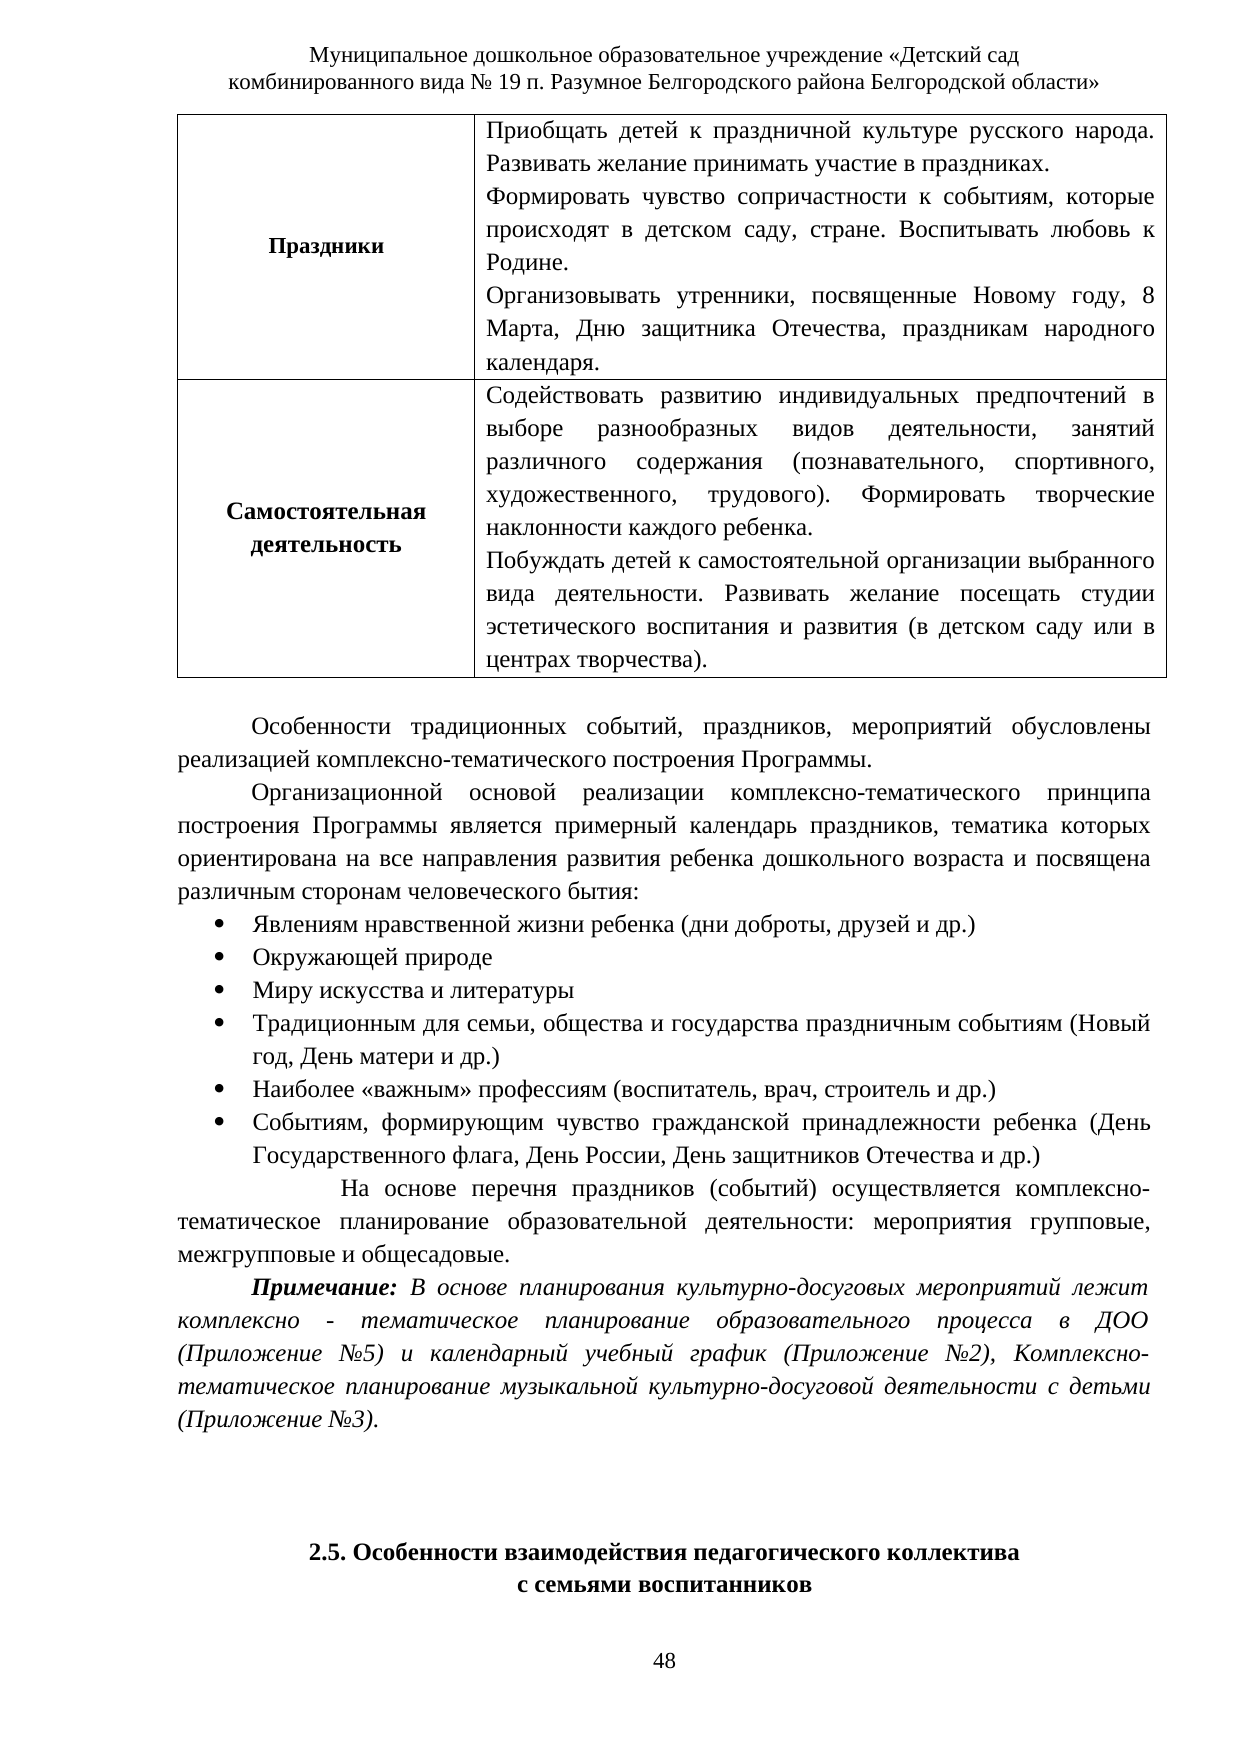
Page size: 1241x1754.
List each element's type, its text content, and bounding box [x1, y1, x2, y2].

table_cell Самостоятельная деятельность [178, 380, 474, 677]
text Организационной основой реализации комплексно-тематического принципа построения Программы является примерный календарь праздников, тематика которых ориентирована на все направления развития ребенка дошкольного возраста и посвящена различным сторонам человеческого бытия: [177, 777, 1152, 905]
list Наиболее «важным» профессиям (воспитатель, врач, строитель и др.) [215, 1074, 1152, 1103]
list Окружающей природе [215, 942, 1152, 971]
text Особенности традиционных событий, праздников, мероприятий обусловлены реализацией комплексно-тематического построения Программы. [177, 711, 1152, 773]
table_cell Праздники [178, 115, 474, 379]
list Традиционным для семьи, общества и государства праздничным событиям (Новый год, День матери и др.) [215, 1008, 1152, 1070]
table_cell Приобщать детей к праздничной культуре русского народа. Развивать желание принимать участие в праздниках. Формировать чувство сопричастности к событиям, которые происходят в детском саду, стране. Воспитывать любовь к Родине. Организовывать утренники, посвященные Новому году, 8 Марта, Дню защитника Отечества, праздникам народного календаря. [475, 115, 1166, 379]
list Миру искусства и литературы [215, 975, 1152, 1004]
text с семьями воспитанников [177, 1569, 1152, 1598]
text На основе перечня праздников (событий) осуществляется комплексно-тематическое планирование образовательной деятельности: мероприятия групповые, межгрупповые и общесадовые. [177, 1173, 1152, 1268]
list Событиям, формирующим чувство гражданской принадлежности ребенка (День Государственного флага, День России, День защитников Отечества и др.) [215, 1107, 1152, 1169]
text 2.5. Особенности взаимодействия педагогического коллектива [177, 1537, 1152, 1565]
list Явлениям нравственной жизни ребенка (дни доброты, друзей и др.) [215, 909, 1152, 938]
text Примечание: В основе планирования культурно-досуговых мероприятий лежит комплексно - тематическое планирование образовательного процесса в ДОО (Приложение №5) и календарный учебный график (Приложение №2), Комплексно-тематическое планирование музыкальной культурно-досуговой деятельности с детьми (Приложение №3). [177, 1272, 1152, 1433]
table_cell Содействовать развитию индивидуальных предпочтений в выборе разнообразных видов деятельности, занятий различного содержания (познавательного, спортивного, художественного, трудового). Формировать творческие наклонности каждого ребенка. Побуждать детей к самостоятельной организации выбранного вида деятельности. Развивать желание посещать студии эстетического воспитания и развития (в детском саду или в центрах творчества). [475, 380, 1166, 677]
